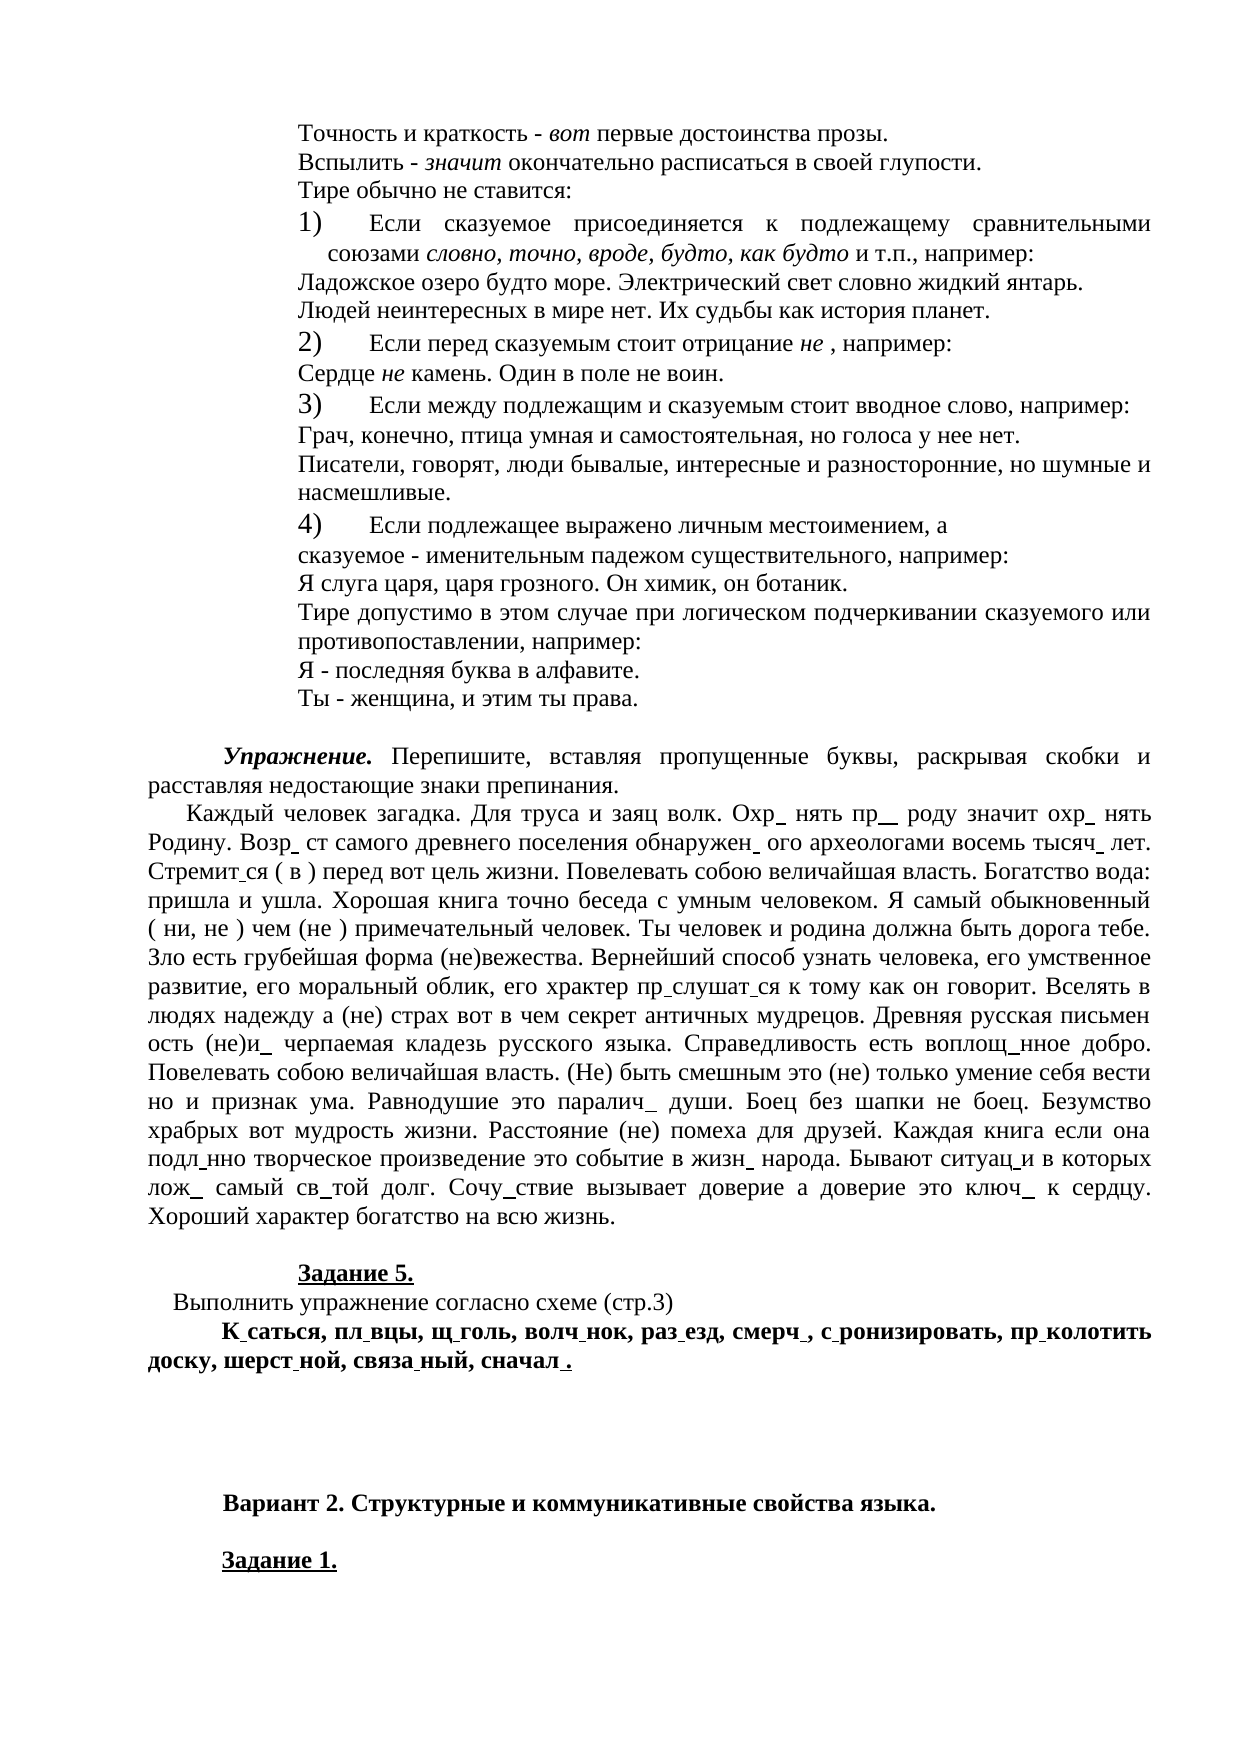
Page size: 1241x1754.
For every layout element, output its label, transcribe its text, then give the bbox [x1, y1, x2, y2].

text Выполнить упражнение согласно схеме (стр.3) [148, 1287, 1152, 1316]
text Я - последняя буква в алфавите. [298, 655, 1152, 683]
list Если между подлежащим и сказуемым стоит вводное слово, например: [298, 386, 1152, 420]
text Ладожское озеро будто море. Электрический свет словно жидкий янтарь. [298, 267, 1152, 295]
text Вспылить - значит окончательно расписаться в своей глупости. [298, 147, 1152, 176]
text Сердце не камень. Один в поле не воин. [298, 358, 1152, 386]
text Задание 5. [298, 1258, 1152, 1287]
text Вариант 2. Структурные и коммуникативные свойства языка. [148, 1488, 1152, 1517]
text Я слуга царя, царя грозного. Он химик, он ботаник. [298, 568, 1152, 597]
text Писатели, говорят, люди бывалые, интересные и разносторонние, но шумные и насмешливые. [298, 449, 1152, 506]
text Каждый человек загадка. Для труса и заяц волк. Охр нять пр роду значит охр нять Родину. Возр ст самого древнего поселения обнаружен ого археологами восемь тысяч лет. Стремит ся ( в ) перед вот цель жизни. Повелевать собою величайшая власть. Богатство вода: пришла и ушла. Хорошая книга точно беседа с умным человеком. Я самый обыкновенный ( ни, не ) чем (не ) примечательный человек. Ты человек и родина должна быть дорога тебе. Зло есть грубейшая форма (не)вежества. Вернейший способ узнать человека, его умственное развитие, его моральный облик, его храктер пр слушат ся к тому как он говорит. Вселять в людях надежду а (не) страх вот в чем секрет античных мудрецов. Древняя русская письмен ость (не)и черпаемая кладезь русского языка. Справедливость есть воплощ нное добро. Повелевать собою величайшая власть. (Не) быть смешным это (не) только умение себя вести но и признак ума. Равнодушие это паралич души. Боец без шапки не боец. Безумство храбрых вот мудрость жизни. Расстояние (не) помеха для друзей. Каждая книга если она подл нно творческое произведение это событие в жизн народа. Бывают ситуац и в которых лож самый св той долг. Сочу ствие вызывает доверие а доверие это ключ к сердцу. Хороший характер богатство на всю жизнь. [148, 798, 1152, 1230]
text Грач, конечно, птица умная и самостоятельная, но голоса у нее нет. [298, 420, 1152, 449]
text сказуемое - именительным падежом существительного, например: [298, 540, 1152, 568]
list Если сказуемое присоединяется к подлежащему сравнительными союзами словно, точно, вроде, будто, как будто и т.п., например: [298, 204, 1152, 267]
list Если подлежащее выражено личным местоимением, а [298, 506, 1152, 540]
text Задание 1. [148, 1545, 1152, 1574]
text Точность и краткость - вот первые достоинства прозы. [298, 118, 1152, 147]
text Ты - женщина, и этим ты права. [298, 683, 1152, 712]
text Тире допустимо в этом случае при логическом подчеркивании сказуемого или противопоставлении, например: [298, 597, 1152, 655]
text Людей неинтересных в мире нет. Их судьбы как история планет. [298, 295, 1152, 324]
list Если перед сказуемым стоит отрицание не , например: [298, 324, 1152, 358]
text Тире обычно не ставится: [298, 176, 1152, 204]
text К саться, пл вцы, щ голь, волч нок, раз езд, смерч , с ронизировать, пр колотить доску, шерст ной, связа ный, сначал . [148, 1316, 1152, 1373]
text Упражнение. Перепишите, вставляя пропущенные буквы, раскрывая скобки и расставляя недостающие знаки препинания. [148, 741, 1152, 798]
